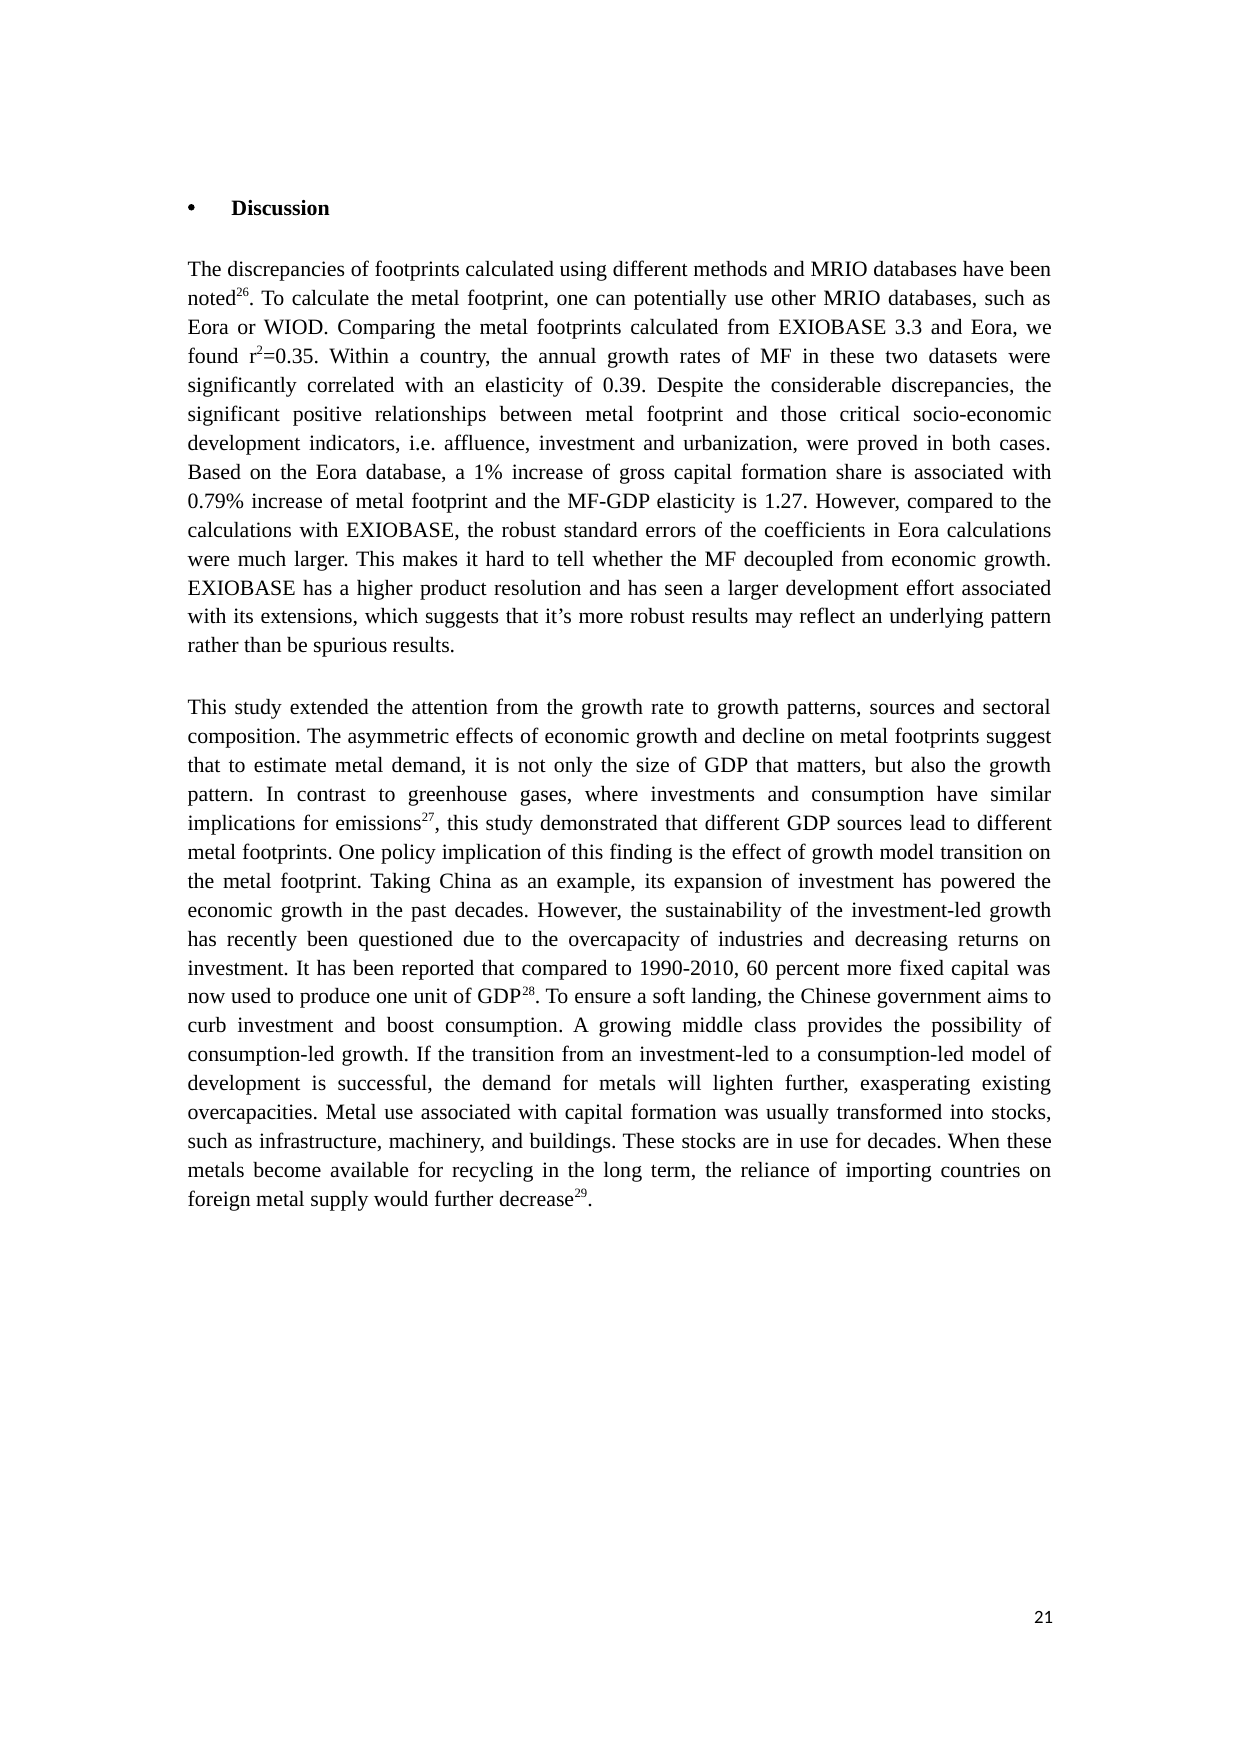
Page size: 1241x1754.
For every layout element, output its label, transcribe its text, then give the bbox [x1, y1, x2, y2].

text This study extended the attention from the growth rate to growth patterns, sources and sectoral composition. The asymmetric effects of economic growth and decline on metal footprints suggest that to estimate metal demand, it is not only the size of GDP that matters, but also the growth pattern. In contrast to greenhouse gases, where investments and consumption have similar implications for emissions27, this study demonstrated that different GDP sources lead to different metal footprints. One policy implication of this finding is the effect of growth model transition on the metal footprint. Taking China as an example, its expansion of investment has powered the economic growth in the past decades. However, the sustainability of the investment-led growth has recently been questioned due to the overcapacity of industries and decreasing returns on investment. It has been reported that compared to 1990-2010, 60 percent more fixed capital was now used to produce one unit of GDP28. To ensure a soft landing, the Chinese government aims to curb investment and boost consumption. A growing middle class provides the possibility of consumption-led growth. If the transition from an investment-led to a consumption-led model of development is successful, the demand for metals will lighten further, exasperating existing overcapacities. Metal use associated with capital formation was usually transformed into stocks, such as infrastructure, machinery, and buildings. These stocks are in use for decades. When these metals become available for recycling in the long term, the reliance of importing countries on foreign metal supply would further decrease29. [187, 694, 1053, 1211]
list Discussion [187, 194, 1053, 220]
text The discrepancies of footprints calculated using different methods and MRIO databases have been noted26. To calculate the metal footprint, one can potentially use other MRIO databases, such as Eora or WIOD. Comparing the metal footprints calculated from EXIOBASE 3.3 and Eora, we found r2=0.35. Within a country, the annual growth rates of MF in these two datasets were significantly correlated with an elasticity of 0.39. Despite the considerable discrepancies, the significant positive relationships between metal footprint and those critical socio-economic development indicators, i.e. affluence, investment and urbanization, were proved in both cases. Based on the Eora database, a 1% increase of gross capital formation share is associated with 0.79% increase of metal footprint and the MF-GDP elasticity is 1.27. However, compared to the calculations with EXIOBASE, the robust standard errors of the coefficients in Eora calculations were much larger. This makes it hard to tell whether the MF decoupled from economic growth. EXIOBASE has a higher product resolution and has seen a larger development effort associated with its extensions, which suggests that it’s more robust results may reflect an underlying pattern rather than be spurious results. [187, 256, 1053, 658]
